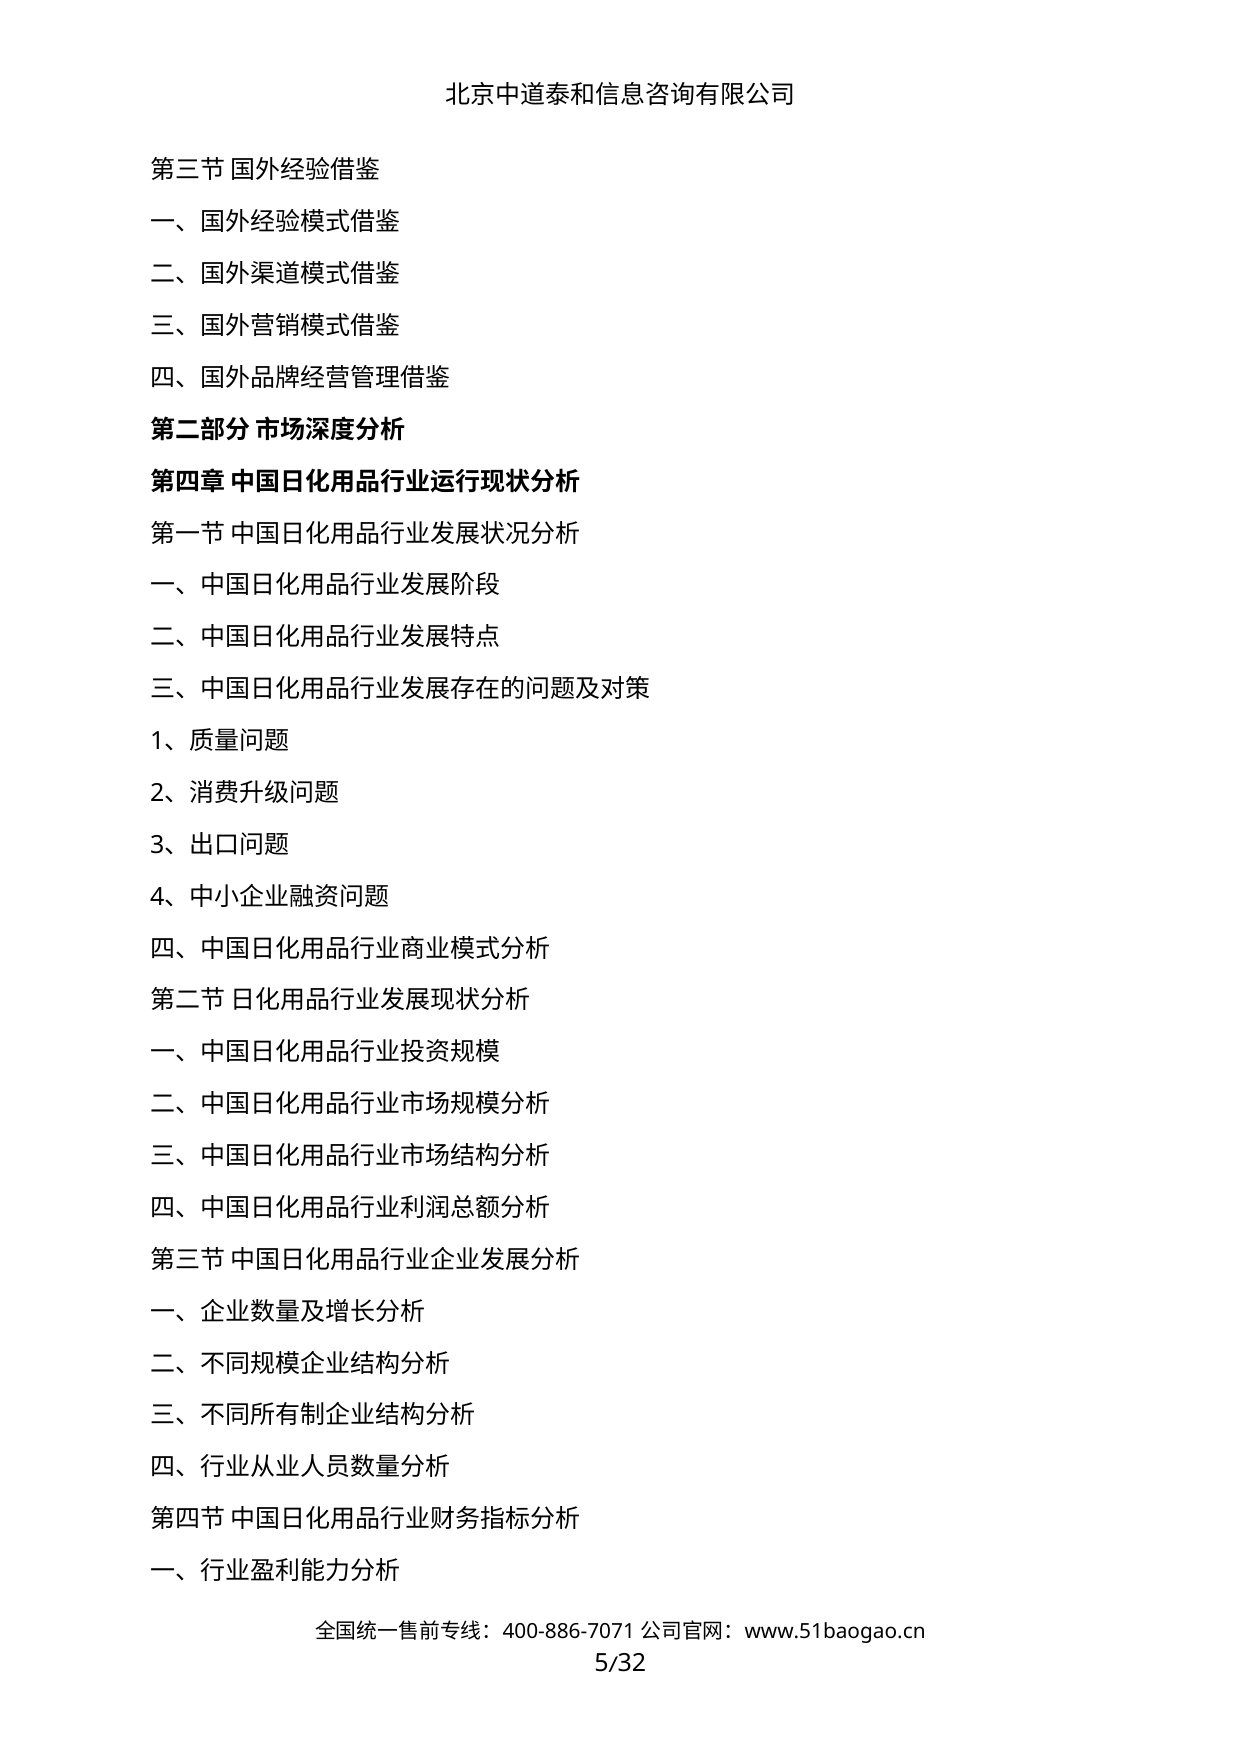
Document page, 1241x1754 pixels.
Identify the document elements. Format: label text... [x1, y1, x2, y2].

text 一、中国日化用品行业发展阶段 [150, 565, 1090, 601]
text 四、国外品牌经营管理借鉴 [150, 357, 1090, 394]
text 第二部分 市场深度分析 [150, 409, 1090, 446]
text 三、国外营销模式借鉴 [150, 306, 1090, 342]
text 二、中国日化用品行业市场规模分析 [150, 1084, 1090, 1120]
text 第三节 国外经验借鉴 [150, 150, 1090, 186]
text 一、行业盈利能力分析 [150, 1551, 1090, 1587]
text 第四章 中国日化用品行业运行现状分析 [150, 461, 1090, 497]
text 四、中国日化用品行业利润总额分析 [150, 1187, 1090, 1224]
text 1、质量问题 [150, 721, 1090, 757]
text 三、不同所有制企业结构分析 [150, 1395, 1090, 1431]
text 一、中国日化用品行业投资规模 [150, 1032, 1090, 1068]
text 四、中国日化用品行业商业模式分析 [150, 928, 1090, 964]
text 3、出口问题 [150, 824, 1090, 861]
text 一、企业数量及增长分析 [150, 1291, 1090, 1327]
text 二、中国日化用品行业发展特点 [150, 617, 1090, 653]
text 一、国外经验模式借鉴 [150, 202, 1090, 238]
text 2、消费升级问题 [150, 772, 1090, 809]
text 二、不同规模企业结构分析 [150, 1343, 1090, 1379]
text 四、行业从业人员数量分析 [150, 1447, 1090, 1483]
text 4、中小企业融资问题 [150, 876, 1090, 912]
text 第四节 中国日化用品行业财务指标分析 [150, 1499, 1090, 1535]
text 第二节 日化用品行业发展现状分析 [150, 980, 1090, 1016]
text 第一节 中国日化用品行业发展状况分析 [150, 513, 1090, 549]
text 二、国外渠道模式借鉴 [150, 254, 1090, 290]
text 第三节 中国日化用品行业企业发展分析 [150, 1239, 1090, 1276]
text 三、中国日化用品行业发展存在的问题及对策 [150, 669, 1090, 705]
text 三、中国日化用品行业市场结构分析 [150, 1136, 1090, 1172]
